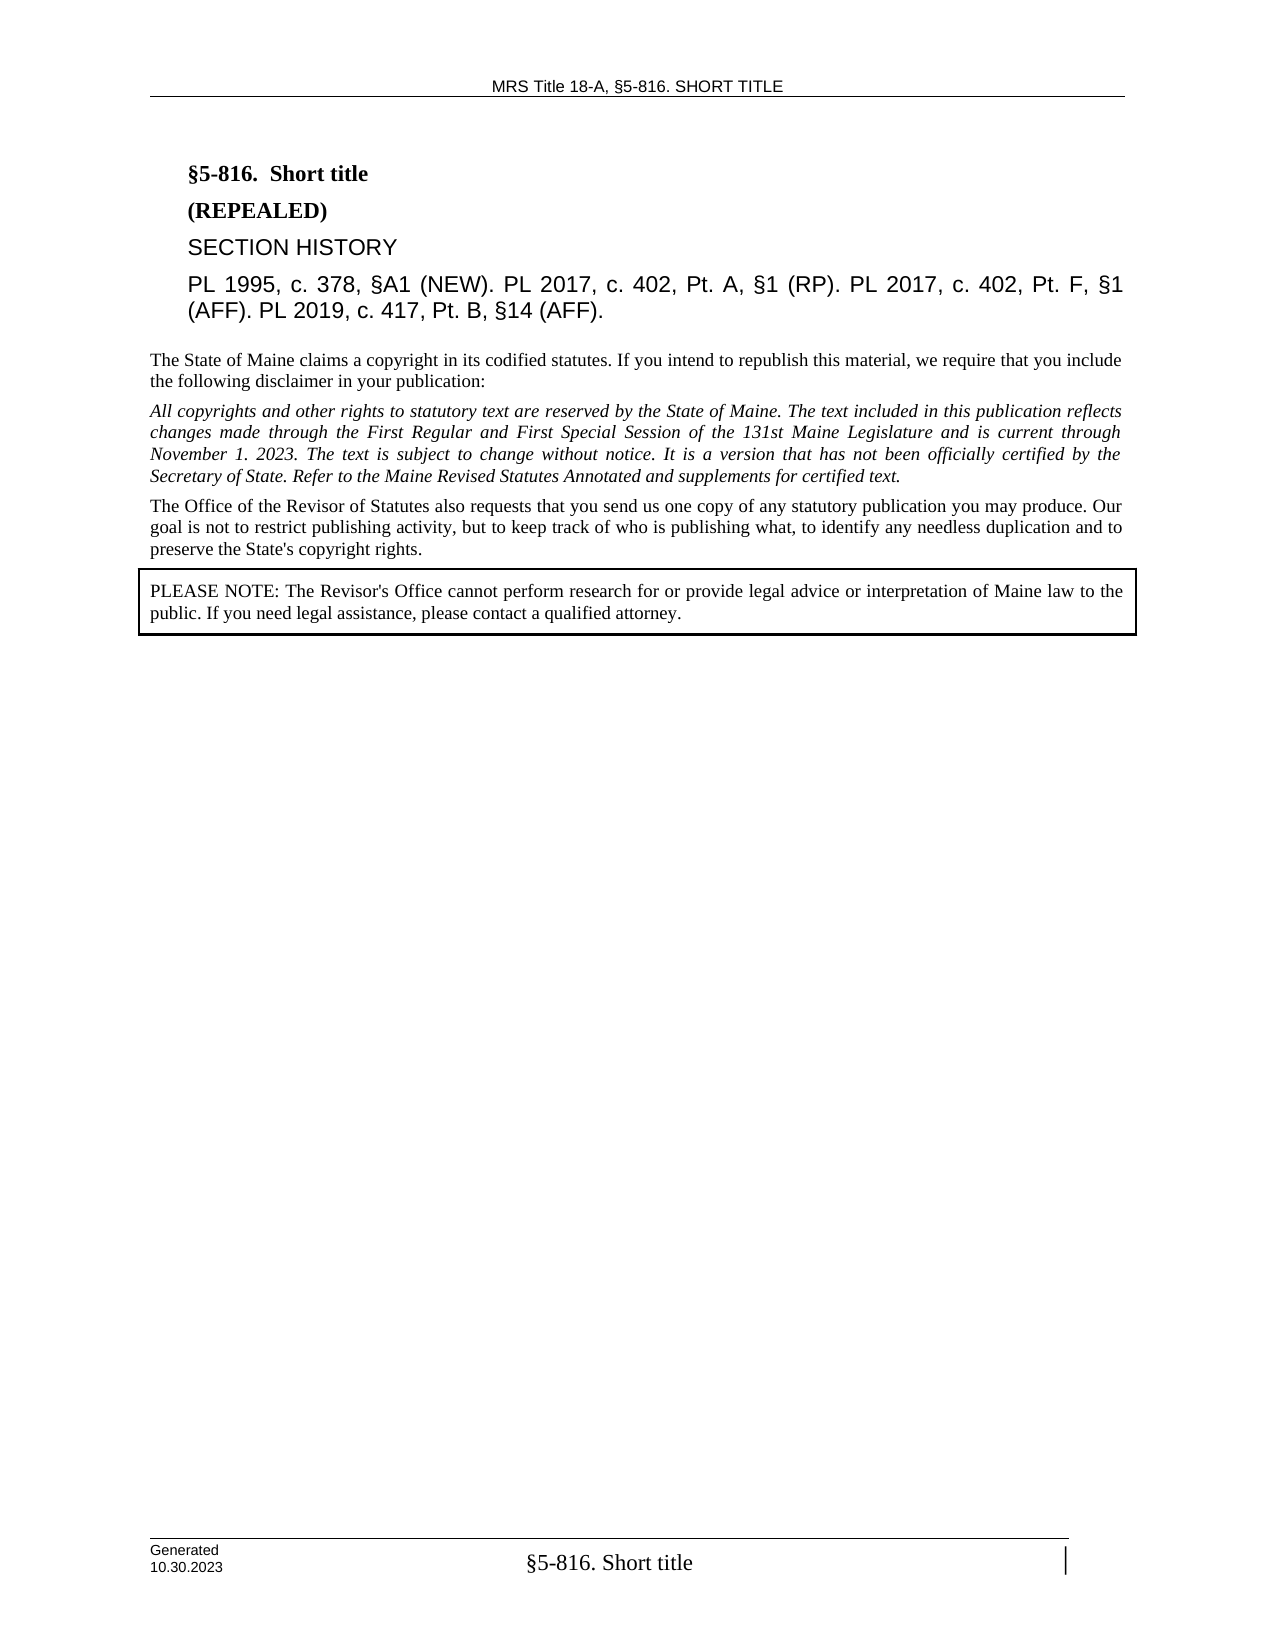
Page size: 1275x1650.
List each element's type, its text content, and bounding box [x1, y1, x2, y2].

text SECTION HISTORY [187, 234, 1125, 260]
text All copyrights and other rights to statutory text are reserved by the State of Maine. The text included in this publication reflects changes made through the First Regular and First Special Session of the 131st Maine Legislature and is current through November 1. 2023 . The text is subject to change without notice. It is a version that has not been officially certified by the Secretary of State. Refer to the Maine Revised Statutes Annotated and supplements for certified text. [150, 400, 1125, 486]
text The Office of the Revisor of Statutes also requests that you send us one copy of any statutory publication you may produce. Our goal is not to restrict publishing activity, but to keep track of who is publishing what, to identify any needless duplication and to preserve the State's copyright rights. [150, 494, 1125, 559]
text (REPEALED) [187, 197, 1125, 223]
text The State of Maine claims a copyright in its codified statutes. If you intend to republish this material, we require that you include the following disclaimer in your publication: [150, 348, 1125, 392]
text PL 1995, c. 378, §A1 (NEW). PL 2017, c. 402, Pt. A, §1 (RP). PL 2017, c. 402, Pt. F, §1 (AFF). PL 2019, c. 417, Pt. B, §14 (AFF). [187, 271, 1125, 323]
text PLEASE NOTE: The Revisor's Office cannot perform research for or provide legal advice or interpretation of Maine law to the public. If you need legal assistance, please contact a qualified attorney. [140, 570, 1135, 633]
text §5-816. Short title [187, 160, 1125, 187]
